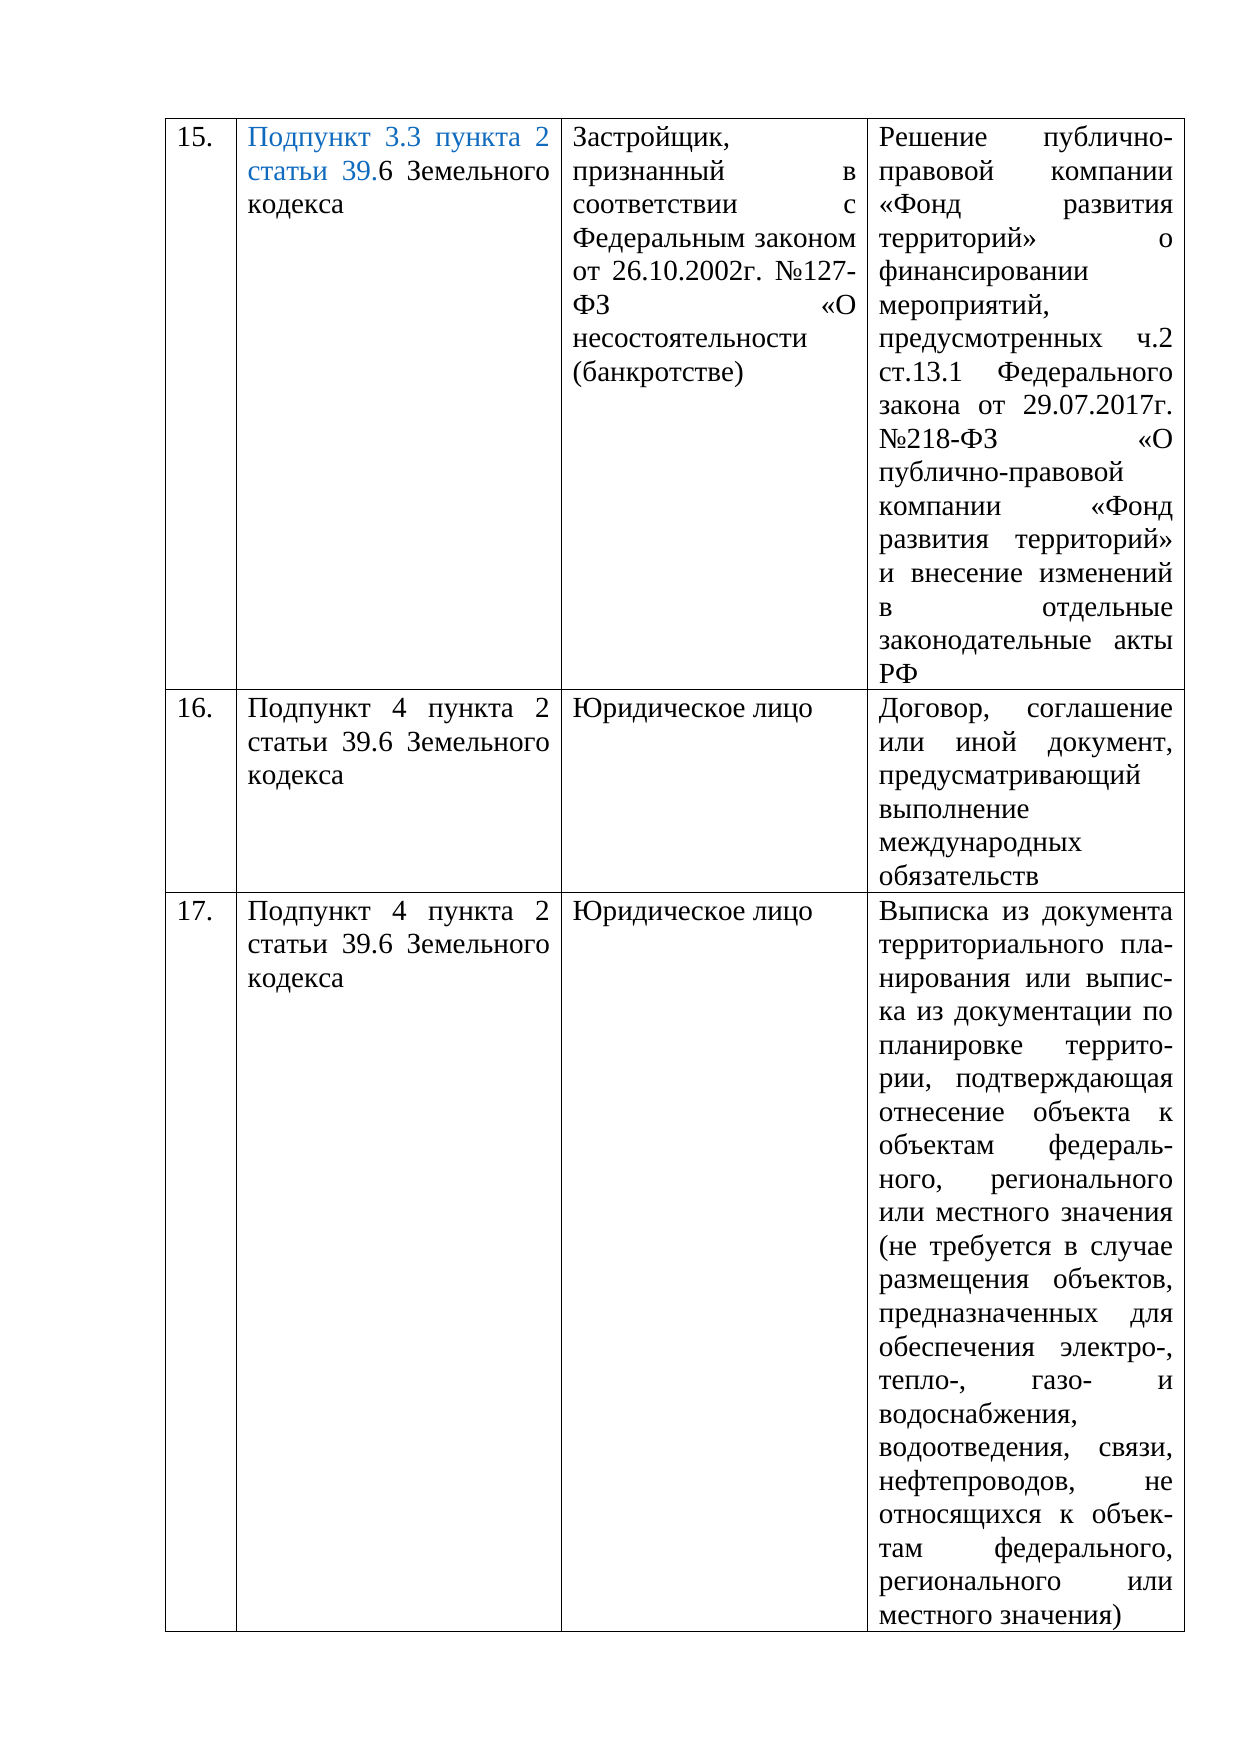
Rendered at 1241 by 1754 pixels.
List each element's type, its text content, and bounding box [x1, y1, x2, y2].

table_cell 16. [166, 690, 236, 892]
table_cell Договор, соглашение или иной документ, предусматривающий выполнение международных обязательств [868, 690, 1184, 892]
table_cell Подпункт 3.3 пункта 2 статьи 39.6 Земельного кодекса [237, 119, 561, 689]
table_cell 15. [166, 119, 236, 689]
table_cell Подпункт 4 пункта 2 статьи 39.6 Земельного кодекса [237, 690, 561, 892]
table_cell Решение публично-правовой компании «Фонд развития территорий» о финансировании мероприятий, предусмотренных ч.2 ст.13.1 Федерального закона от 29.07.2017г. №218-ФЗ «О публично-правовой компании «Фонд развития территорий» и внесение изменений в отдельные законодательные акты РФ [868, 119, 1184, 689]
table_cell Застройщик, признанный в соответствии с Федеральным законом от 26.10.2002г. №127-ФЗ «О несостоятельности (банкротстве) [562, 119, 867, 689]
table_cell Юридическое лицо [562, 690, 867, 892]
table_cell Юридическое лицо [562, 893, 867, 1631]
table_cell Подпункт 4 пункта 2 статьи 39.6 Земельного кодекса [237, 893, 561, 1631]
table_cell Выписка из документа территориального пла-нирования или выпис-ка из документации по планировке террито-рии, подтверждающая отнесение объекта к объектам федераль-ного, регионального или местного значения (не требуется в случае размещения объектов, предназначенных для обеспечения электро-, тепло-, газо- и водоснабжения, водоотведения, связи, нефтепроводов, не относящихся к объек-там федерального, регионального или местного значения) [868, 893, 1184, 1631]
table_cell 17. [166, 893, 236, 1631]
